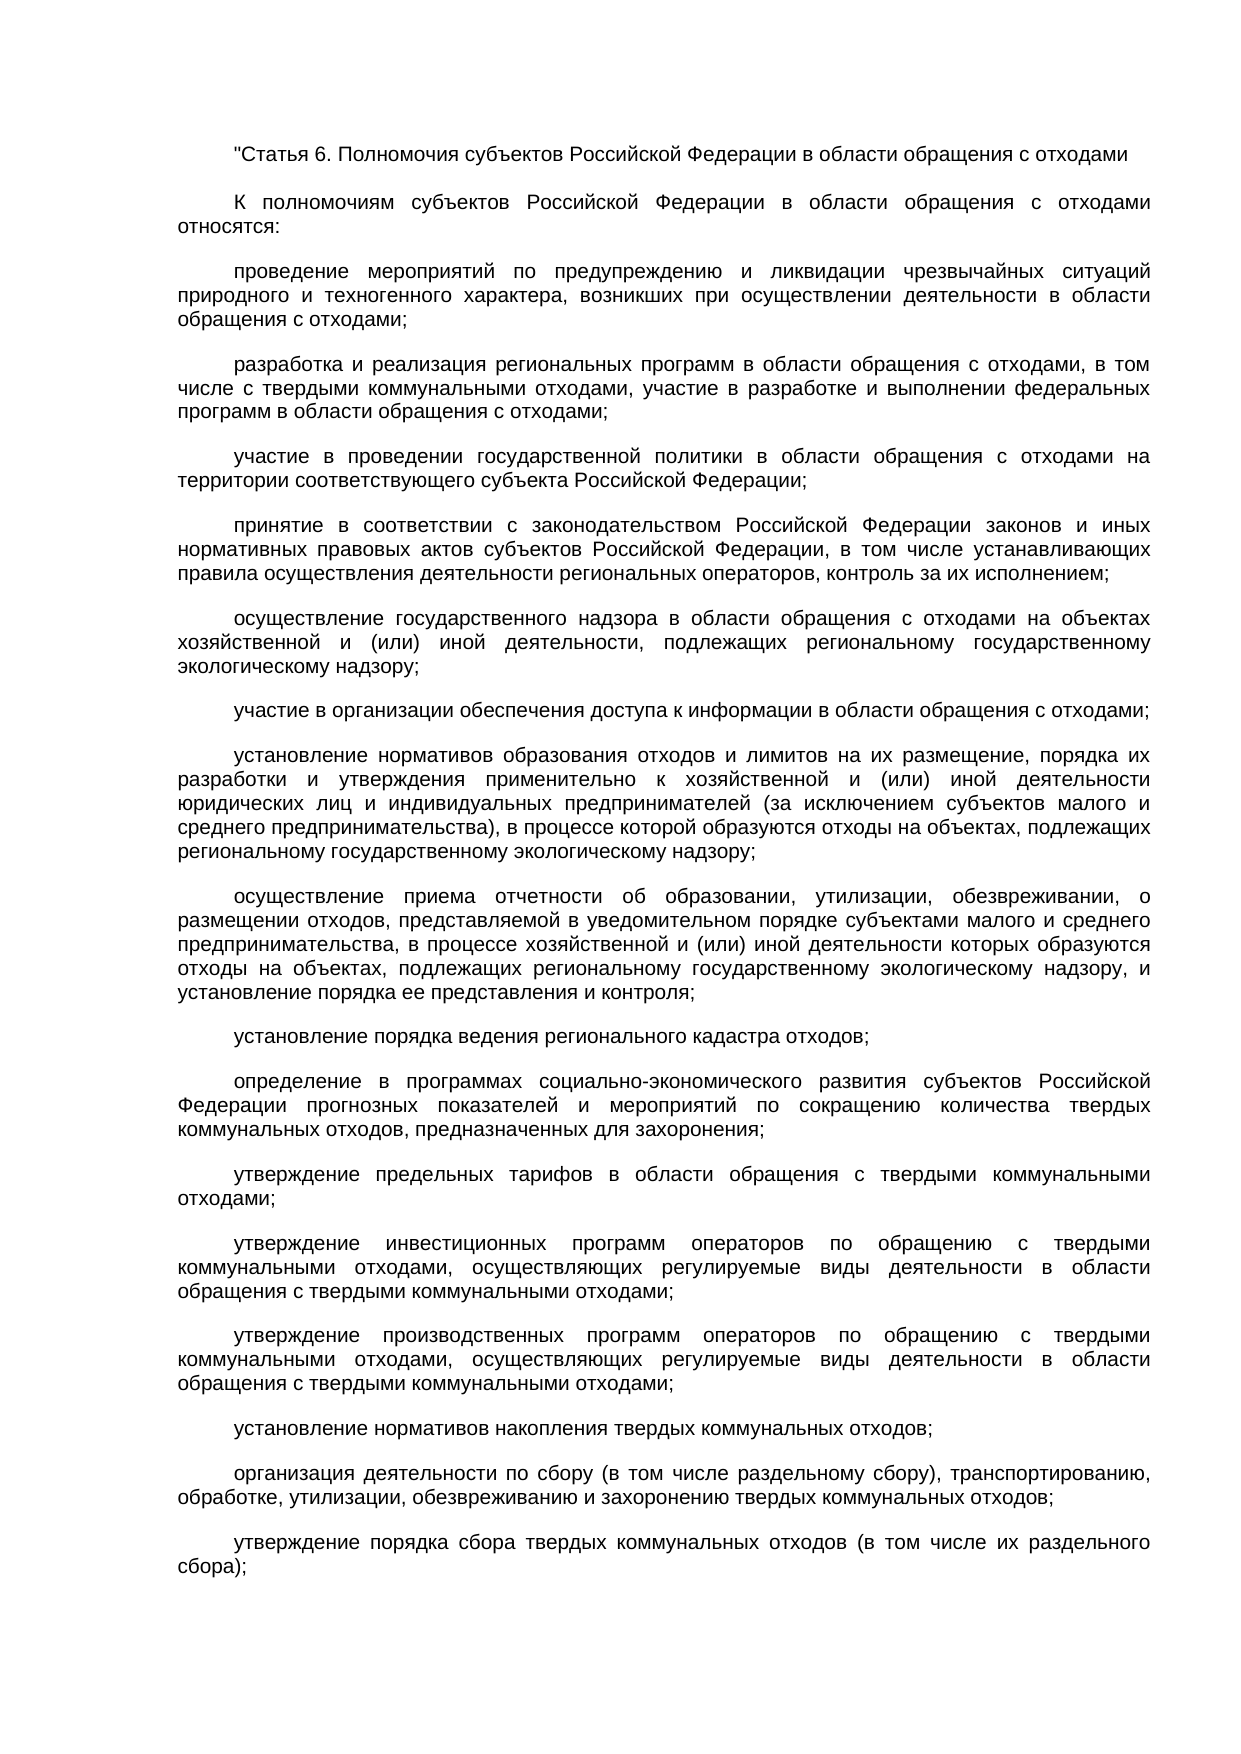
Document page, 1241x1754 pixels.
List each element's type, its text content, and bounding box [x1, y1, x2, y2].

text К полномочиям субъектов Российской Федерации в области обращения с отходами относятся: [177, 190, 1152, 238]
text участие в проведении государственной политики в области обращения с отходами на территории соответствующего субъекта Российской Федерации; [177, 444, 1152, 492]
text организация деятельности по сбору (в том числе раздельному сбору), транспортированию, обработке, утилизации, обезвреживанию и захоронению твердых коммунальных отходов; [177, 1461, 1152, 1509]
text установление нормативов накопления твердых коммунальных отходов; [177, 1416, 1152, 1440]
text осуществление государственного надзора в области обращения с отходами на объектах хозяйственной и (или) иной деятельности, подлежащих региональному государственному экологическому надзору; [177, 606, 1152, 677]
text разработка и реализация региональных программ в области обращения с отходами, в том числе с твердыми коммунальными отходами, участие в разработке и выполнении федеральных программ в области обращения с отходами; [177, 351, 1152, 423]
text проведение мероприятий по предупреждению и ликвидации чрезвычайных ситуаций природного и техногенного характера, возникших при осуществлении деятельности в области обращения с отходами; [177, 259, 1152, 331]
text участие в организации обеспечения доступа к информации в области обращения с отходами; [177, 698, 1152, 722]
text утверждение инвестиционных программ операторов по обращению с твердыми коммунальными отходами, осуществляющих регулируемые виды деятельности в области обращения с твердыми коммунальными отходами; [177, 1231, 1152, 1302]
text определение в программах социально-экономического развития субъектов Российской Федерации прогнозных показателей и мероприятий по сокращению количества твердых коммунальных отходов, предназначенных для захоронения; [177, 1069, 1152, 1141]
text установление порядка ведения регионального кадастра отходов; [177, 1024, 1152, 1048]
text установление нормативов образования отходов и лимитов на их размещение, порядка их разработки и утверждения применительно к хозяйственной и (или) иной деятельности юридических лиц и индивидуальных предпринимателей (за исключением субъектов малого и среднего предпринимательства), в процессе которой образуются отходы на объектах, подлежащих региональному государственному экологическому надзору; [177, 743, 1152, 863]
text утверждение порядка сбора твердых коммунальных отходов (в том числе их раздельного сбора); [177, 1529, 1152, 1577]
text осуществление приема отчетности об образовании, утилизации, обезвреживании, о размещении отходов, представляемой в уведомительном порядке субъектами малого и среднего предпринимательства, в процессе хозяйственной и (или) иной деятельности которых образуются отходы на объектах, подлежащих региональному государственному экологическому надзору, и установление порядка ее представления и контроля; [177, 884, 1152, 1003]
text утверждение производственных программ операторов по обращению с твердыми коммунальными отходами, осуществляющих регулируемые виды деятельности в области обращения с твердыми коммунальными отходами; [177, 1323, 1152, 1395]
text утверждение предельных тарифов в области обращения с твердыми коммунальными отходами; [177, 1162, 1152, 1210]
text "Статья 6. Полномочия субъектов Российской Федерации в области обращения с отходами [177, 142, 1152, 166]
text принятие в соответствии с законодательством Российской Федерации законов и иных нормативных правовых актов субъектов Российской Федерации, в том числе устанавливающих правила осуществления деятельности региональных операторов, контроль за их исполнением; [177, 513, 1152, 585]
